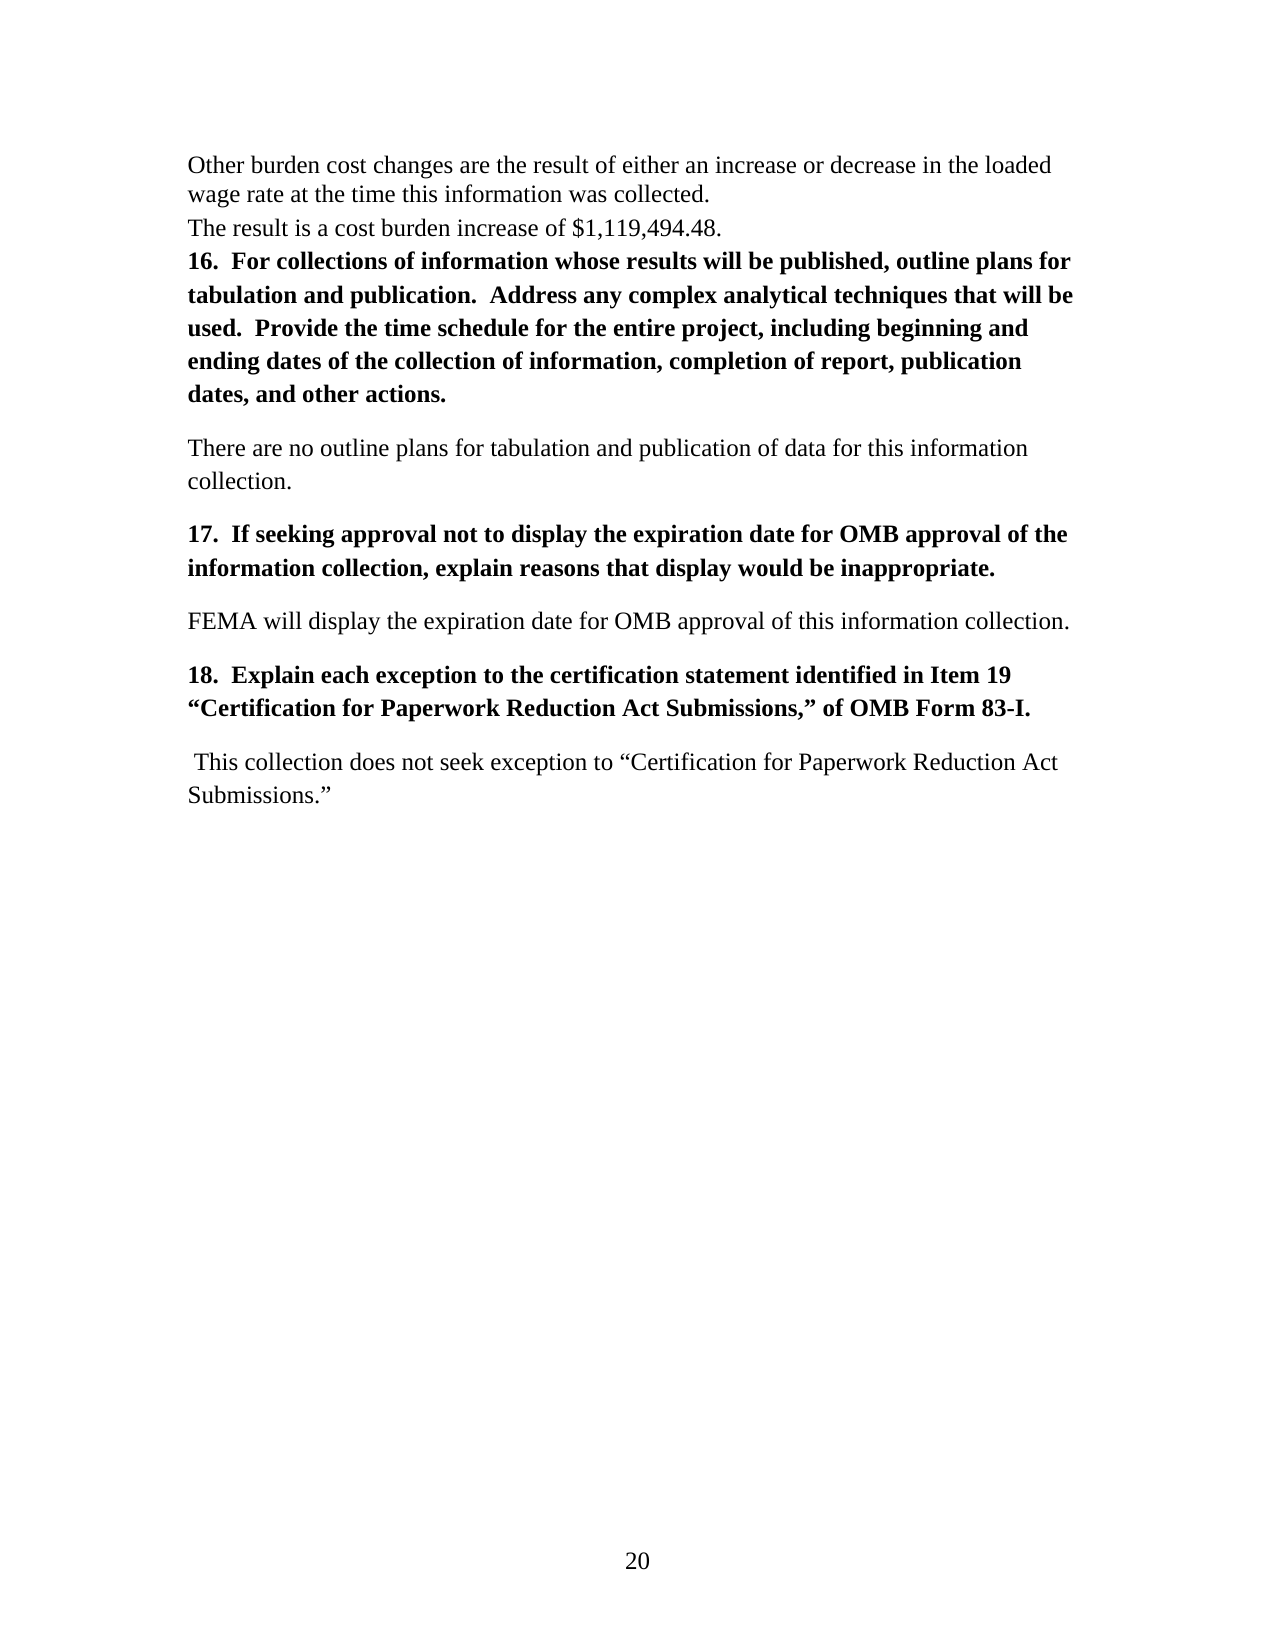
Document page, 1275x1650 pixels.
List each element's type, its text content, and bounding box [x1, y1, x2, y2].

text The result is a cost burden increase of $1,119,494.48. [187, 213, 1087, 241]
text FEMA will display the expiration date for OMB approval of this information collection. [187, 606, 1087, 635]
text There are no outline plans for tabulation and publication of data for this information collection. [187, 433, 1087, 494]
text 18. Explain each exception to the certification statement identified in Item 19 “Certification for Paperwork Reduction Act Submissions,” of OMB Form 83-I. [187, 660, 1087, 722]
text 17. If seeking approval not to display the expiration date for OMB approval of the information collection, explain reasons that display would be inappropriate. [187, 519, 1087, 581]
text This collection does not seek exception to “Certification for Paperwork Reduction Act Submissions.” [187, 747, 1087, 809]
text Other burden cost changes are the result of either an increase or decrease in the loaded wage rate at the time this information was collected. [187, 150, 1087, 207]
text 16. For collections of information whose results will be published, outline plans for tabulation and publication. Address any complex analytical techniques that will be used. Provide the time schedule for the entire project, including beginning and ending dates of the collection of information, completion of report, publication dates, and other actions. [187, 246, 1087, 408]
